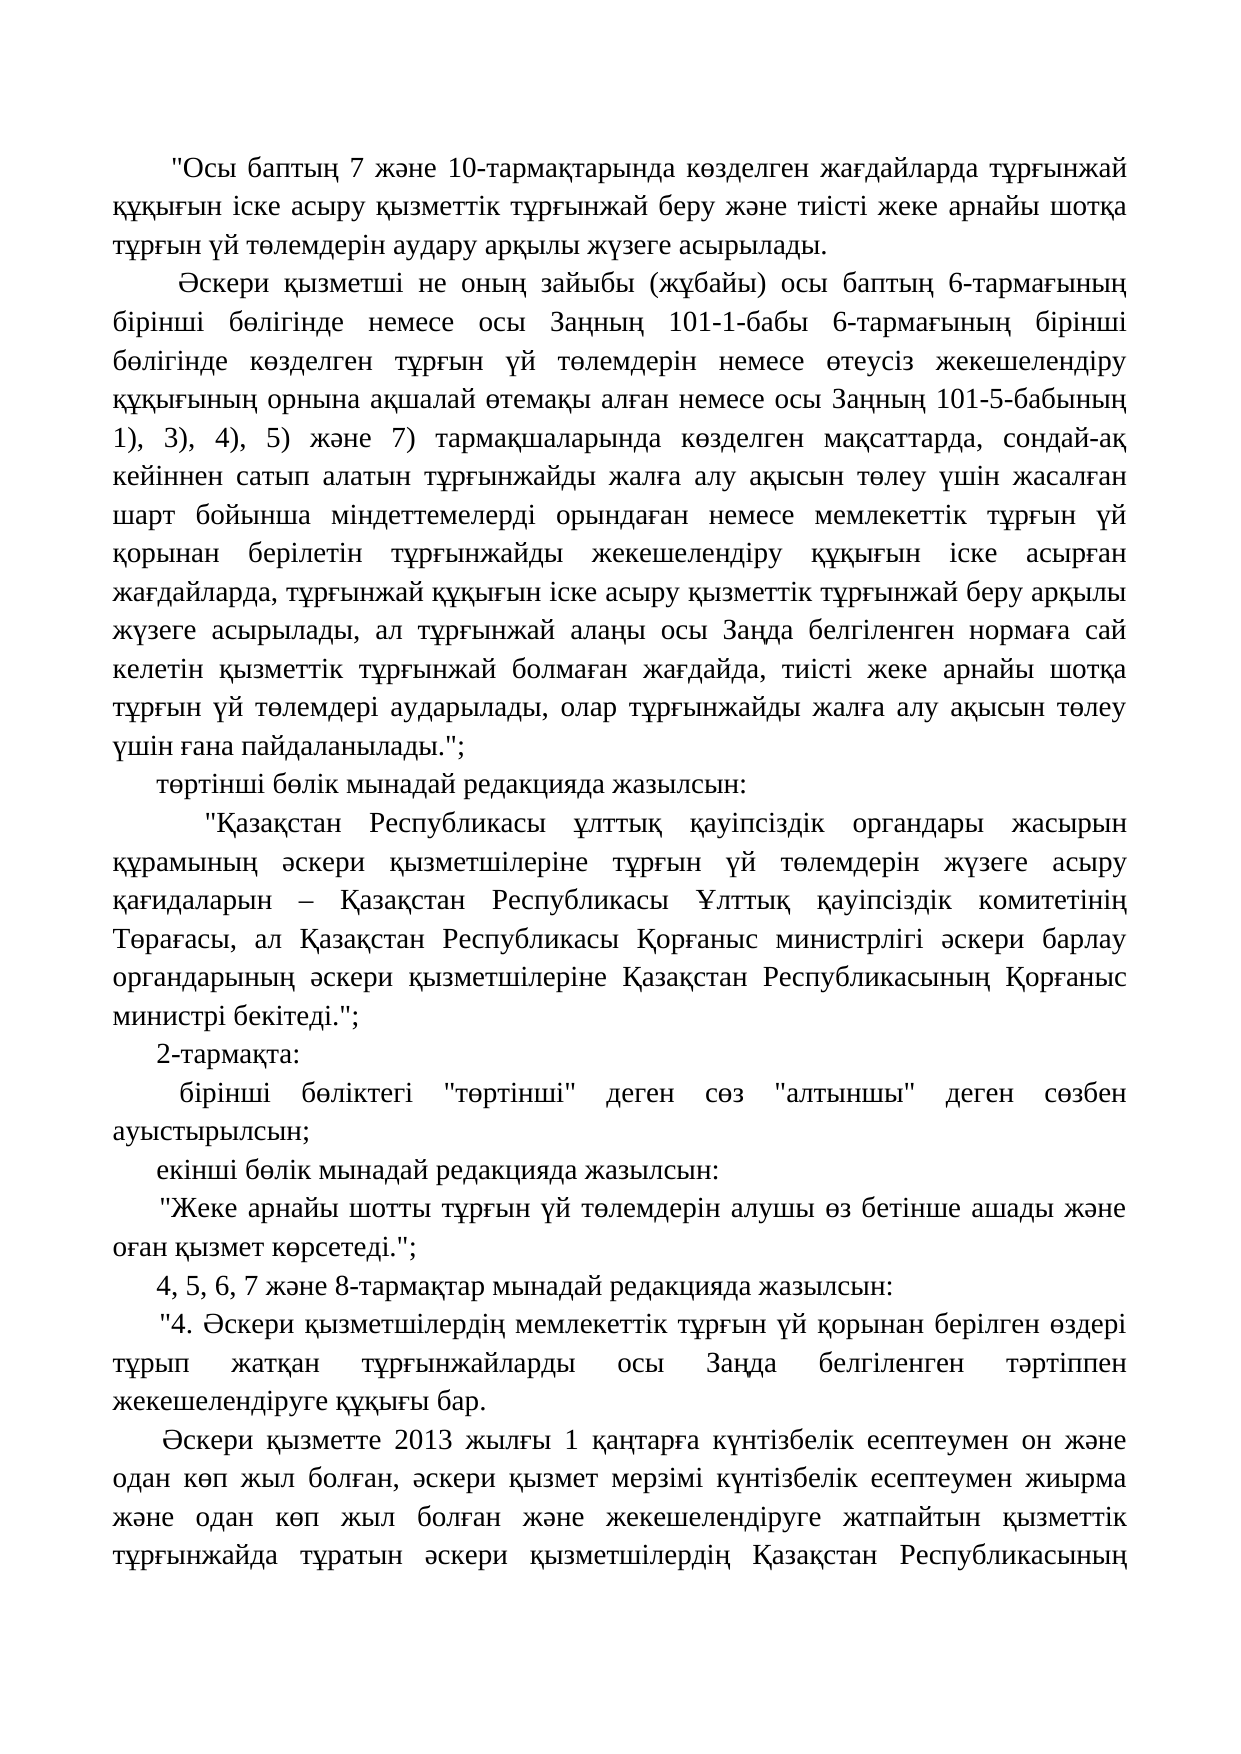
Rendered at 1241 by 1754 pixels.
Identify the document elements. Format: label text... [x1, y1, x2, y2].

text бірінші бөліктегі "төртінші" деген сөз "алтыншы" деген сөзбен ауыстырылсын; [112, 1075, 1128, 1147]
text "Осы баптың 7 және 10-тармақтарында көзделген жағдайларда тұрғынжай құқығын іске асыру қызметтік тұрғынжай беру және тиісті жеке арнайы шотқа тұрғын үй төлемдерін аудару арқылы жүзеге асырылады. [112, 150, 1128, 261]
text "4. Әскери қызметшілердің мемлекеттік тұрғын үй қорынан берілген өздері тұрып жатқан тұрғынжайларды осы Заңда белгіленген тәртіппен жекешелендіруге құқығы бар. [112, 1306, 1128, 1417]
text "Жеке арнайы шотты тұрғын үй төлемдерін алушы өз бетінше ашады және оған қызмет көрсетеді."; [112, 1191, 1128, 1263]
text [112, 1422, 1128, 1571]
text 4, 5, 6, 7 және 8-тармақтар мынадай редакцияда жазылсын: [112, 1268, 1128, 1301]
text Әскери қызметші не оның зайыбы (жұбайы) осы баптың 6-тармағының бірінші бөлігінде немесе осы Заңның 101-1-бабы 6-тармағының бірінші бөлігінде көзделген тұрғын үй төлемдерін немесе өтеусіз жекешелендіру құқығының орнына ақшалай өтемақы алған немесе осы Заңның 101-5-бабының 1), 3), 4), 5) және 7) тармақшаларында көзделген мақсаттарда, сондай-ақ кейіннен сатып алатын тұрғынжайды жалға алу ақысын төлеу үшін жасалған шарт бойынша міндеттемелерді орындаған немесе мемлекеттік тұрғын үй қорынан берілетін тұрғынжайды жекешелендіру құқығын іске асырған жағдайларда, тұрғынжай құқығын іске асыру қызметтік тұрғынжай беру арқылы жүзеге асырылады, ал тұрғынжай алаңы осы Заңда белгіленген нормаға сай келетін қызметтік тұрғынжай болмаған жағдайда, тиісті жеке арнайы шотқа тұрғын үй төлемдері аударылады, олар тұрғынжайды жалға алу ақысын төлеу үшін ғана пайдаланылады."; [112, 266, 1128, 762]
text 2-тармақта: [112, 1036, 1128, 1070]
text "Қазақстан Республикасы ұлттық қауіпсіздік органдары жасырын құрамының әскери қызметшілеріне тұрғын үй төлемдерін жүзеге асыру қағидаларын – Қазақстан Республикасы Ұлттық қауіпсіздік комитетінің Төрағасы, ал Қазақстан Республикасы Қорғаныс министрлігі әскери барлау органдарының әскери қызметшілеріне Қазақстан Республикасының Қорғаныс министрі бекітеді."; [112, 805, 1128, 1031]
text екінші бөлік мынадай редакцияда жазылсын: [112, 1152, 1128, 1186]
text төртінші бөлік мынадай редакцияда жазылсын: [112, 767, 1128, 800]
